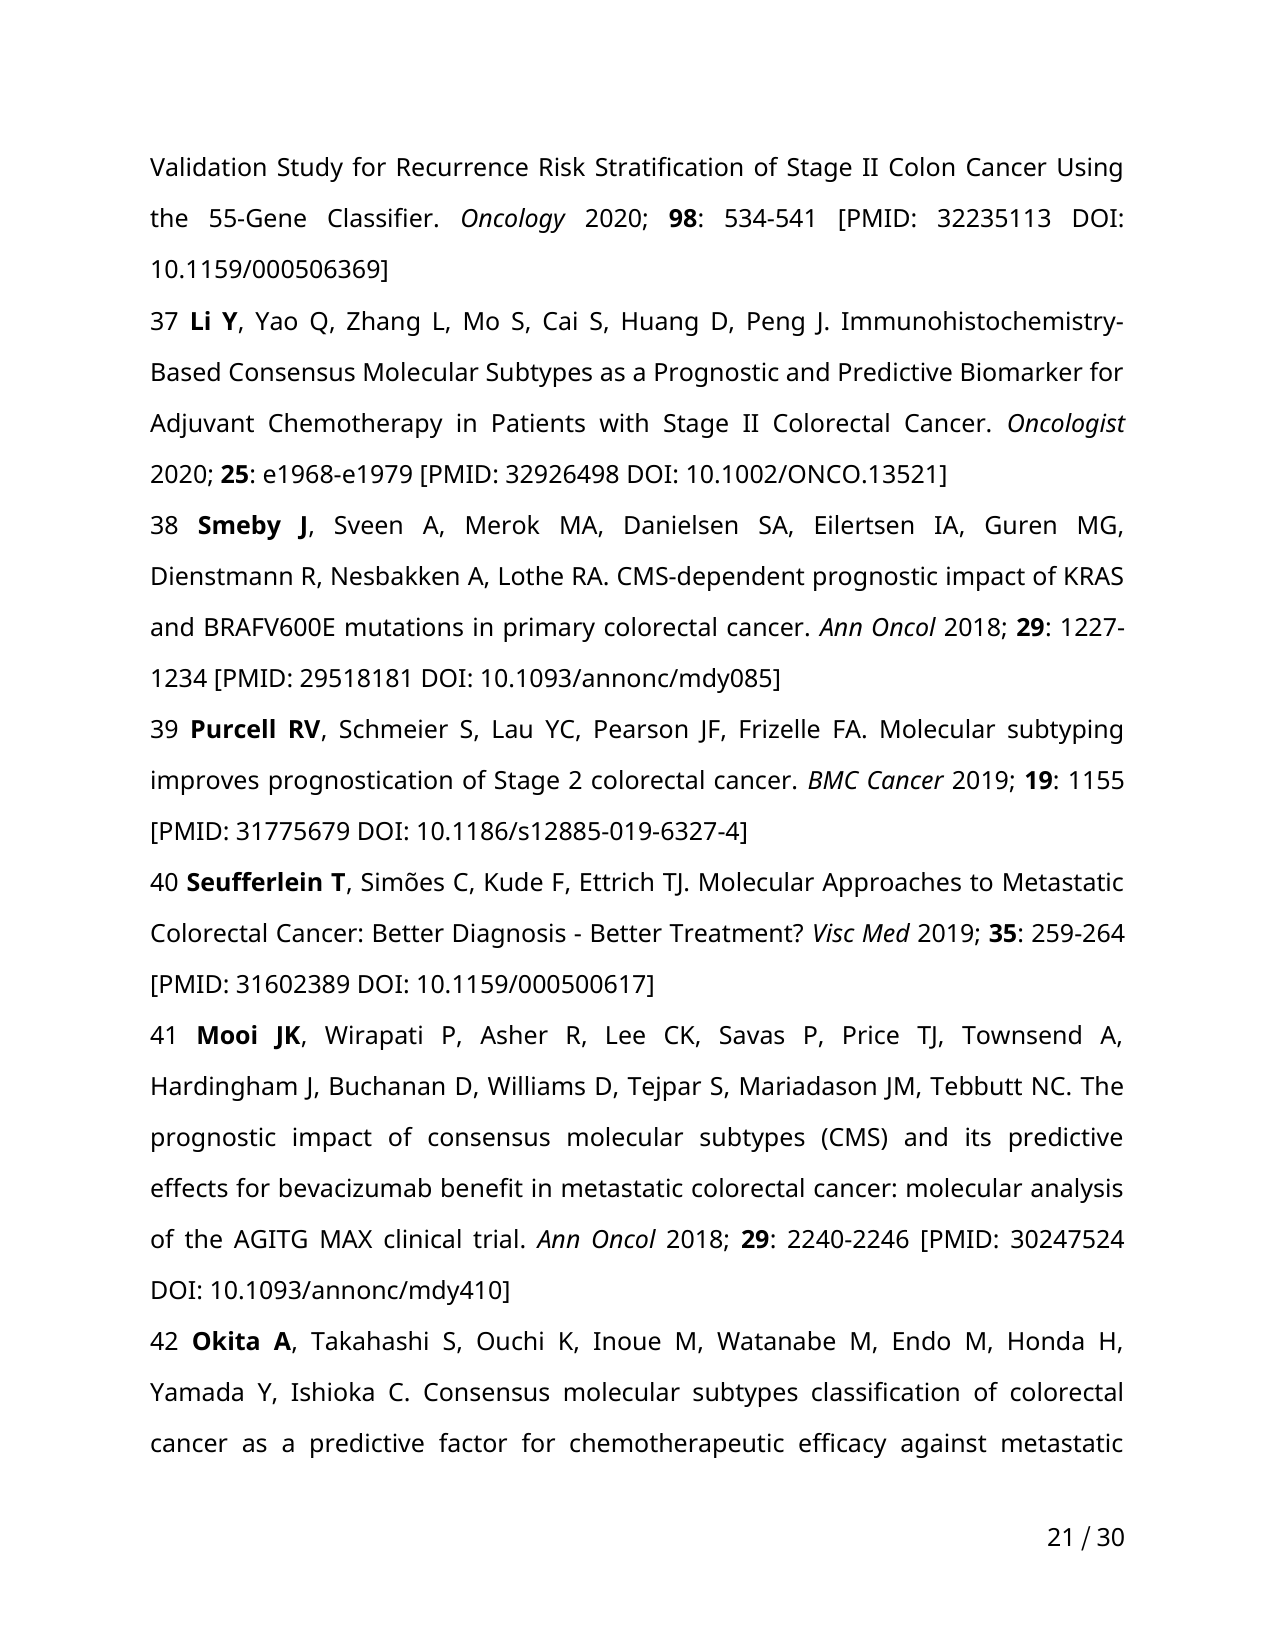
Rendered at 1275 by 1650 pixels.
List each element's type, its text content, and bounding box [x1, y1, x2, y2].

text 41 Mooi JK, Wirapati P, Asher R, Lee CK, Savas P, Price TJ, Townsend A, Hardingham J, Buchanan D, Williams D, Tejpar S, Mariadason JM, Tebbutt NC. The prognostic impact of consensus molecular subtypes (CMS) and its predictive effects for bevacizumab benefit in metastatic colorectal cancer: molecular analysis of the AGITG MAX clinical trial. Ann Oncol 2018; 29: 2240-2246 [PMID: 30247524 DOI: 10.1093/annonc/mdy410] [150, 1018, 1125, 1307]
text 37 Li Y, Yao Q, Zhang L, Mo S, Cai S, Huang D, Peng J. Immunohistochemistry-Based Consensus Molecular Subtypes as a Prognostic and Predictive Biomarker for Adjuvant Chemotherapy in Patients with Stage II Colorectal Cancer. Oncologist 2020; 25: e1968-e1979 [PMID: 32926498 DOI: 10.1002/ONCO.13521] [150, 303, 1125, 490]
text 39 Purcell RV, Schmeier S, Lau YC, Pearson JF, Frizelle FA. Molecular subtyping improves prognostication of Stage 2 colorectal cancer. BMC Cancer 2019; 19: 1155 [PMID: 31775679 DOI: 10.1186/s12885-019-6327-4] [150, 711, 1125, 848]
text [150, 1324, 1125, 1460]
text 38 Smeby J, Sveen A, Merok MA, Danielsen SA, Eilertsen IA, Guren MG, Dienstmann R, Nesbakken A, Lothe RA. CMS-dependent prognostic impact of KRAS and BRAFV600E mutations in primary colorectal cancer. Ann Oncol 2018; 29: 1227-1234 [PMID: 29518181 DOI: 10.1093/annonc/mdy085] [150, 507, 1125, 694]
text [150, 150, 1125, 286]
text 40 Seufferlein T, Simões C, Kude F, Ettrich TJ. Molecular Approaches to Metastatic Colorectal Cancer: Better Diagnosis - Better Treatment? Visc Med 2019; 35: 259-264 [PMID: 31602389 DOI: 10.1159/000500617] [150, 864, 1125, 1001]
